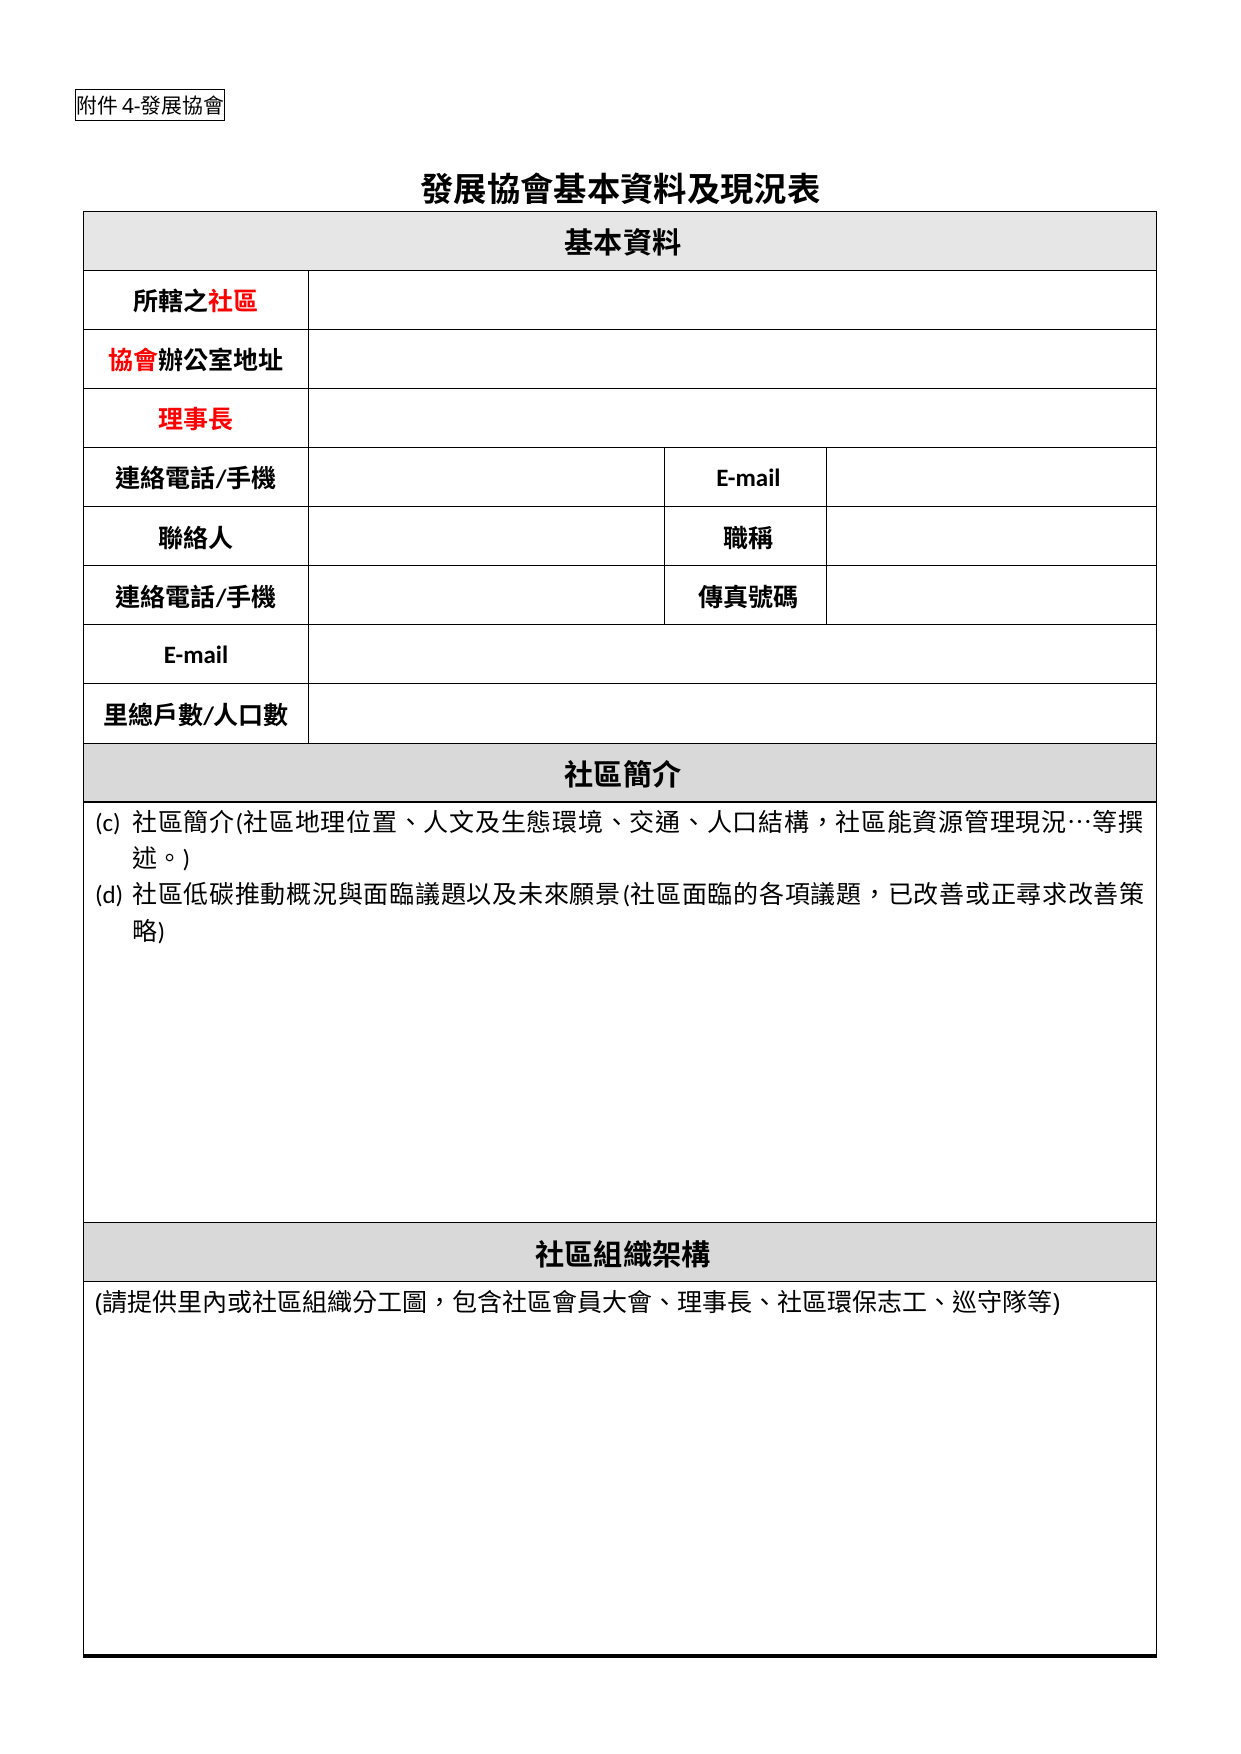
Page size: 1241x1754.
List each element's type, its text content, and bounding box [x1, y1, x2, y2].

table_cell 理事長 [84, 389, 308, 447]
table_cell 里總戶數/人口數 [84, 684, 308, 742]
table_cell 社區簡介(社區地理位置、人文及生態環境、交通、人口結構，社區能資源管理現況…等撰述。) 社區低碳推動概況與面臨議題以及未來願景(社區面臨的各項議題，已改善或正尋求改善策略) [84, 803, 1156, 1222]
table_cell [309, 507, 664, 565]
table_cell 連絡電話/手機 [84, 566, 308, 624]
table_cell E-mail [84, 625, 308, 683]
table_cell 聯絡人 [84, 507, 308, 565]
table_cell 傳真號碼 [665, 566, 826, 624]
table_cell [309, 625, 1156, 683]
text 發展協會基本資料及現況表 [75, 163, 1165, 211]
table_cell [309, 448, 664, 506]
table_cell [309, 684, 1156, 742]
table_cell 連絡電話/手機 [84, 448, 308, 506]
table_cell [309, 271, 1156, 329]
table_cell 協會辦公室地址 [84, 330, 308, 388]
table_cell [309, 330, 1156, 388]
table_cell [827, 448, 1156, 506]
table_cell [309, 566, 664, 624]
table_cell (請提供里內或社區組織分工圖，包含社區會員大會、理事長、社區環保志工、巡守隊等) [84, 1282, 1156, 1654]
table_cell 社區組織架構 [84, 1223, 1156, 1281]
table_header 基本資料 [84, 212, 1156, 270]
table_cell [827, 566, 1156, 624]
table_cell E-mail [665, 448, 826, 506]
table_cell [827, 507, 1156, 565]
table_cell 社區簡介 [84, 744, 1156, 801]
table_cell 所轄之社區 [84, 271, 308, 329]
table_cell [309, 389, 1156, 447]
table_cell 職稱 [665, 507, 826, 565]
